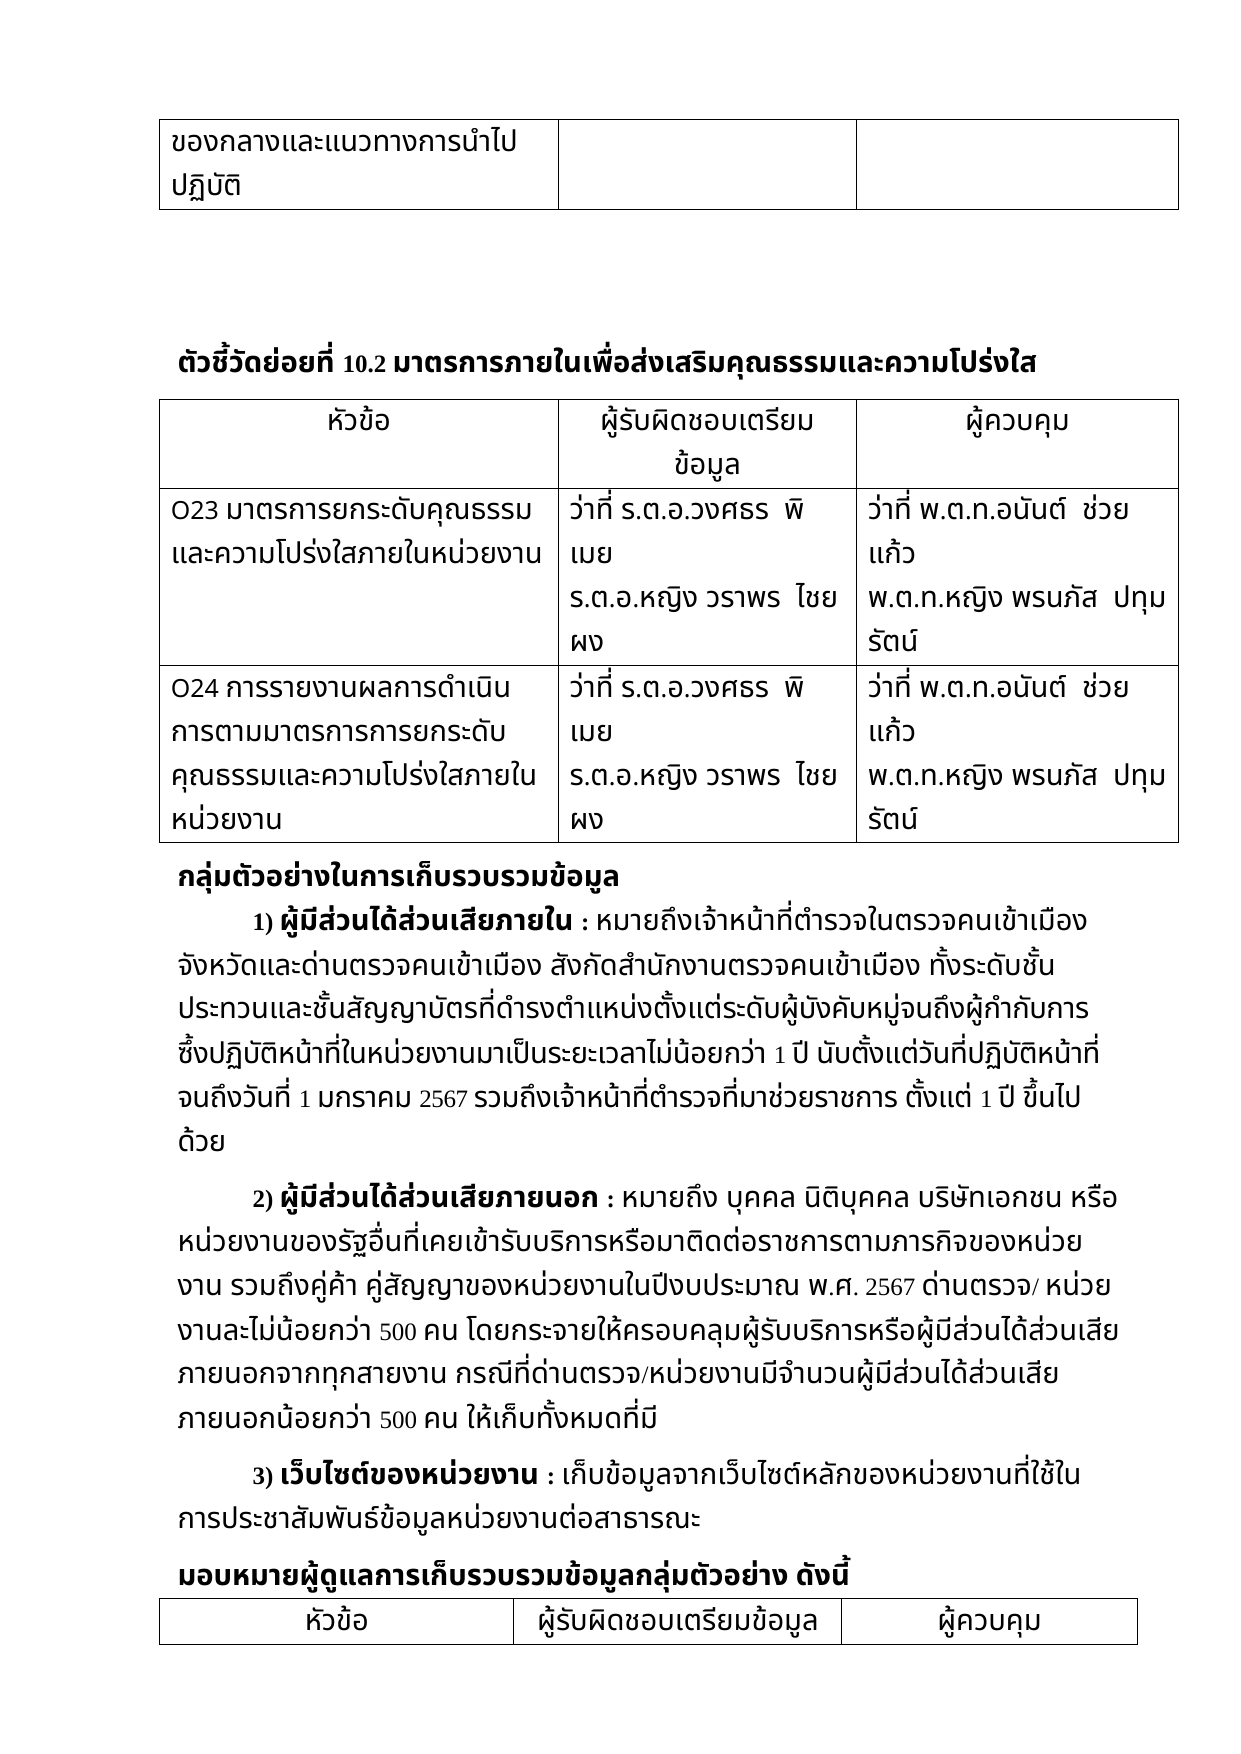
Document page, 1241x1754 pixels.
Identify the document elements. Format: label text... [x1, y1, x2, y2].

table_cell ว่าที่ พ.ต.ท.อนันต์ ช่วยแก้ว พ.ต.ท.หญิง พรนภัส ปทุมรัตน์ [857, 489, 1178, 665]
table_header ผู้รับผิดชอบเตรียมข้อมูล [559, 400, 856, 488]
text 3) เว็บไซต์ของหน่วยงาน : เก็บข้อมูลจากเว็บไซต์หลักของหน่วยงานที่ใช้ในการประชาสัมพันธ์ข้อมูลหน่วยงานต่อสาธารณะ [177, 1454, 1122, 1542]
table_cell O24 การรายงานผลการดำเนินการตามมาตรการการยกระดับคุณธรรมและความโปร่งใสภายในหน่วยงาน [160, 666, 558, 842]
table_header หัวข้อ [160, 1599, 513, 1643]
text 2) ผู้มีส่วนได้ส่วนเสียภายนอก : หมายถึง บุคคล นิติบุคคล บริษัทเอกชน หรือหน่วยงานของรัฐอื่นที่เคยเข้ารับบริการหรือมาติดต่อราชการตามภารกิจของหน่วยงาน รวมถึงคู่ค้า คู่สัญญาของหน่วยงานในปีงบประมาณ พ.ศ. 2567 ด่านตรวจ/ หน่วยงานละไม่น้อยกว่า 500 คน โดยกระจายให้ครอบคลุมผู้รับบริการหรือผู้มีส่วนได้ส่วนเสียภายนอกจากทุกสายงาน กรณีที่ด่านตรวจ/หน่วยงานมีจำนวนผู้มีส่วนได้ส่วนเสียภายนอกน้อยกว่า 500 คน ให้เก็บทั้งหมดที่มี [177, 1177, 1122, 1441]
table_header ผู้ควบคุม [842, 1599, 1137, 1643]
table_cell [857, 120, 1178, 208]
text มอบหมายผู้ดูแลการเก็บรวบรวมข้อมูลกลุ่มตัวอย่าง ดังนี้ [177, 1554, 1122, 1598]
table_cell ว่าที่ ร.ต.อ.วงศธร พิเมย ร.ต.อ.หญิง วราพร ไชยผง [559, 489, 856, 665]
table_cell O23 มาตรการยกระดับคุณธรรมและความโปร่งใสภายในหน่วยงาน [160, 489, 558, 665]
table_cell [559, 120, 856, 208]
text ตัวชี้วัดย่อยที่ 10.2 มาตรการภายในเพื่อส่งเสริมคุณธรรมและความโปร่งใส [177, 342, 1122, 386]
text กลุ่มตัวอย่างในการเก็บรวบรวมข้อมูล [177, 856, 1122, 900]
text 1) ผู้มีส่วนได้ส่วนเสียภายใน : หมายถึงเจ้าหน้าที่ตำรวจในตรวจคนเข้าเมืองจังหวัดและด่านตรวจคนเข้าเมือง สังกัดสำนักงานตรวจคนเข้าเมือง ทั้งระดับชั้นประทวนและชั้นสัญญาบัตรที่ดำรงตำแหน่งตั้งแต่ระดับผู้บังคับหมู่จนถึงผู้กำกับการ ซึ้งปฏิบัติหน้าที่ในหน่วยงานมาเป็นระยะเวลาไม่น้อยกว่า 1 ปี นับตั้งแต่วันที่ปฏิบัติหน้าที่ จนถึงวันที่ 1 มกราคม 2567 รวมถึงเจ้าหน้าที่ตำรวจที่มาช่วยราชการ ตั้งแต่ 1 ปี ขึ้นไปด้วย [177, 900, 1122, 1164]
table_header ผู้รับผิดชอบเตรียมข้อมูล [514, 1599, 841, 1643]
table_cell ว่าที่ พ.ต.ท.อนันต์ ช่วยแก้ว พ.ต.ท.หญิง พรนภัส ปทุมรัตน์ [857, 666, 1178, 842]
table_header ผู้ควบคุม [857, 400, 1178, 488]
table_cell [160, 120, 558, 208]
table_header หัวข้อ [160, 400, 558, 488]
table_cell ว่าที่ ร.ต.อ.วงศธร พิเมย ร.ต.อ.หญิง วราพร ไชยผง [559, 666, 856, 842]
